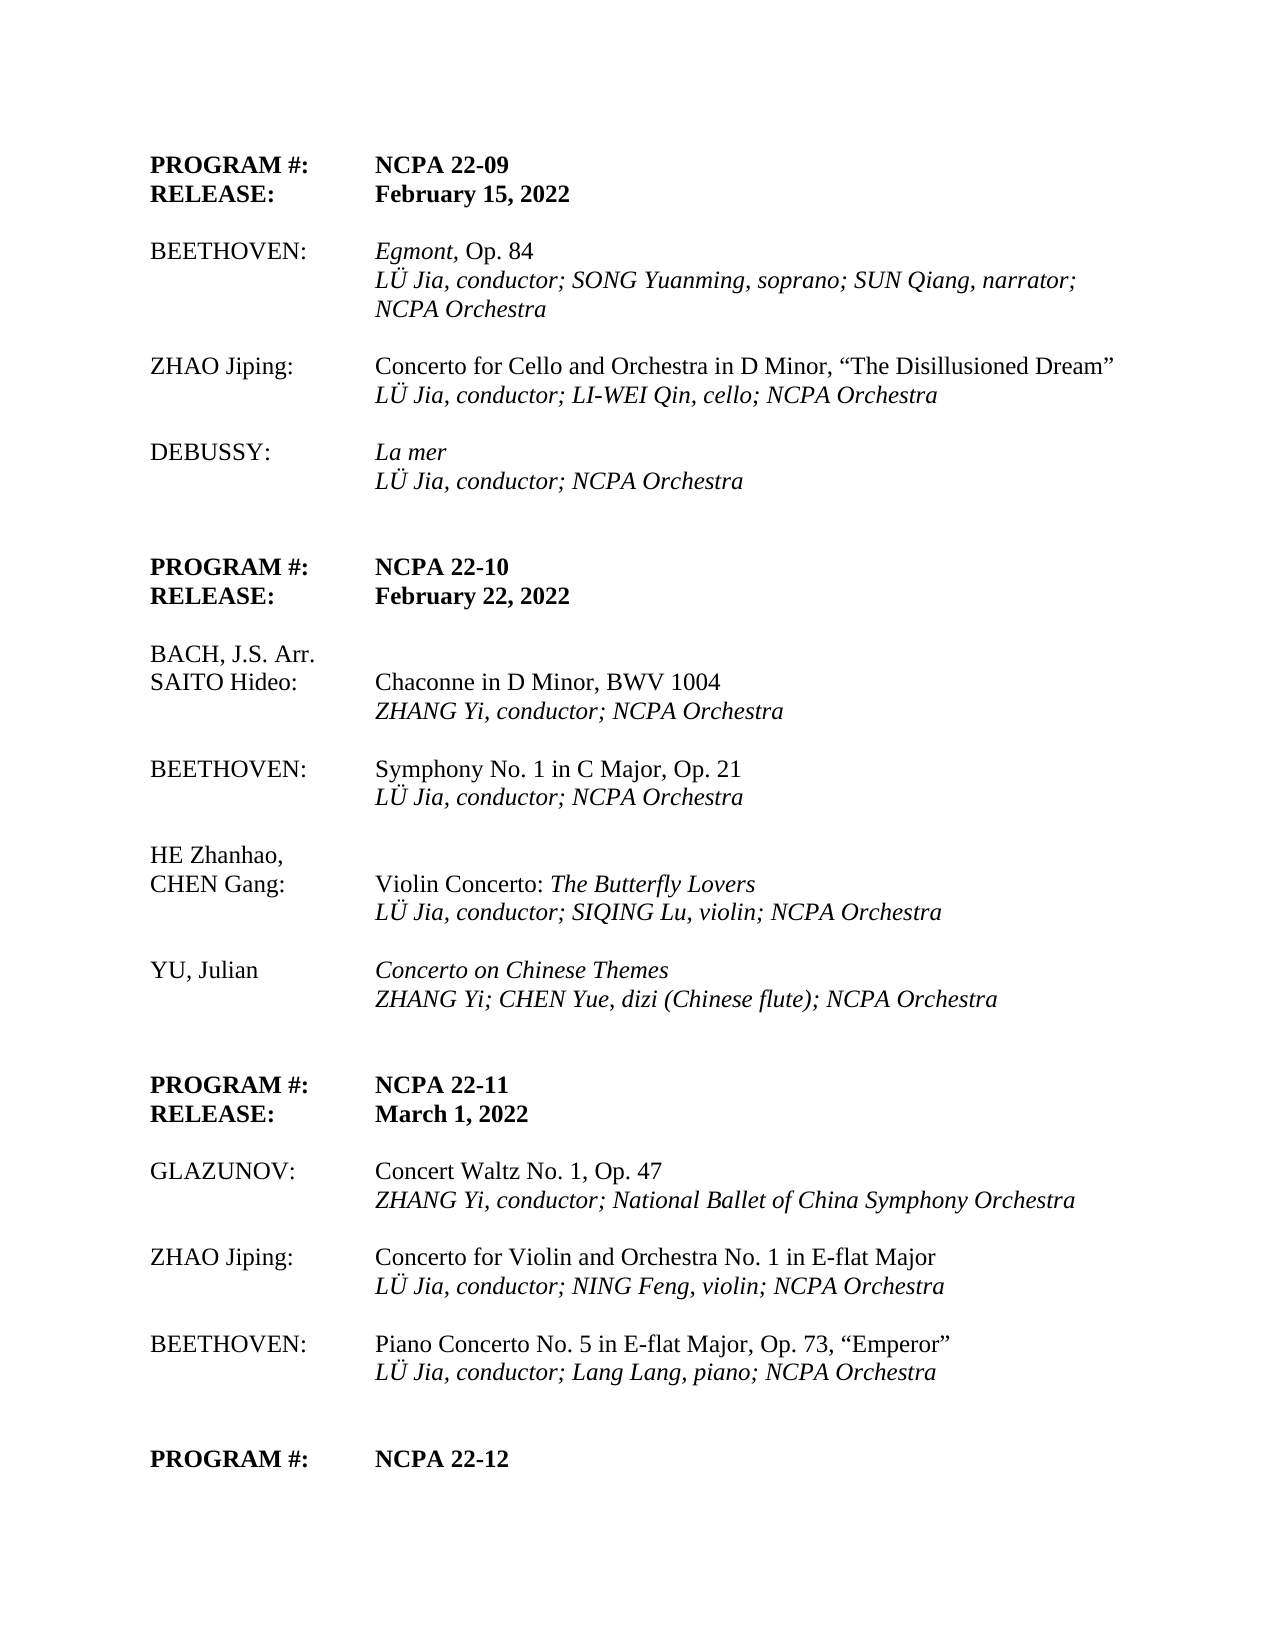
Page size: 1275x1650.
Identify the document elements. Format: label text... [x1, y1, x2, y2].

text BEETHOVEN: Egmont, Op. 84 [150, 236, 1125, 265]
text ZHANG Yi, conductor; National Ballet of China Symphony Orchestra [150, 1185, 1125, 1214]
text LÜ Jia, conductor; SONG Yuanming, soprano; SUN Qiang, narrator; NCPA Orchestra [375, 265, 1125, 322]
text SAITO Hideo: Chaconne in D Minor, BWV 1004 [150, 667, 1125, 696]
text LÜ Jia, conductor; NCPA Orchestra [150, 466, 1125, 495]
text ZHANG Yi, conductor; NCPA Orchestra [150, 696, 1125, 725]
text RELEASE: February 22, 2022 [150, 581, 1125, 610]
text RELEASE: February 15, 2022 [150, 179, 1125, 207]
text LÜ Jia, conductor; SIQING Lu, violin; NCPA Orchestra [150, 897, 1125, 926]
text PROGRAM #: NCPA 22-10 [150, 552, 1125, 581]
text CHEN Gang: Violin Concerto: The Butterfly Lovers [150, 869, 1125, 897]
text BACH, J.S. Arr. [150, 639, 1125, 667]
text ZHAO Jiping: Concerto for Cello and Orchestra in D Minor, “The Disillusioned Dream” [150, 351, 1125, 380]
text BEETHOVEN: Piano Concerto No. 5 in E-flat Major, Op. 73, “Emperor” [150, 1329, 1125, 1357]
text PROGRAM #: NCPA 22-12 [150, 1444, 1125, 1472]
text RELEASE: March 1, 2022 [150, 1099, 1125, 1127]
text PROGRAM #: NCPA 22-09 [150, 150, 1125, 179]
text LÜ Jia, conductor; LI-WEI Qin, cello; NCPA Orchestra [150, 380, 1125, 409]
text ZHAO Jiping: Concerto for Violin and Orchestra No. 1 in E-flat Major [150, 1242, 1125, 1271]
text LÜ Jia, conductor; NING Feng, violin; NCPA Orchestra [375, 1271, 1125, 1300]
text YU, Julian Concerto on Chinese Themes [150, 955, 1125, 984]
text LÜ Jia, conductor; Lang Lang, piano; NCPA Orchestra [150, 1357, 1125, 1386]
text BEETHOVEN: Symphony No. 1 in C Major, Op. 21 [150, 754, 1125, 782]
text ZHANG Yi; CHEN Yue, dizi (Chinese flute); NCPA Orchestra [150, 984, 1125, 1012]
text PROGRAM #: NCPA 22-11 [150, 1070, 1125, 1099]
text DEBUSSY: La mer [150, 437, 1125, 466]
text LÜ Jia, conductor; NCPA Orchestra [150, 782, 1125, 811]
text GLAZUNOV: Concert Waltz No. 1, Op. 47 [150, 1156, 1125, 1185]
text HE Zhanhao, [150, 840, 1125, 869]
